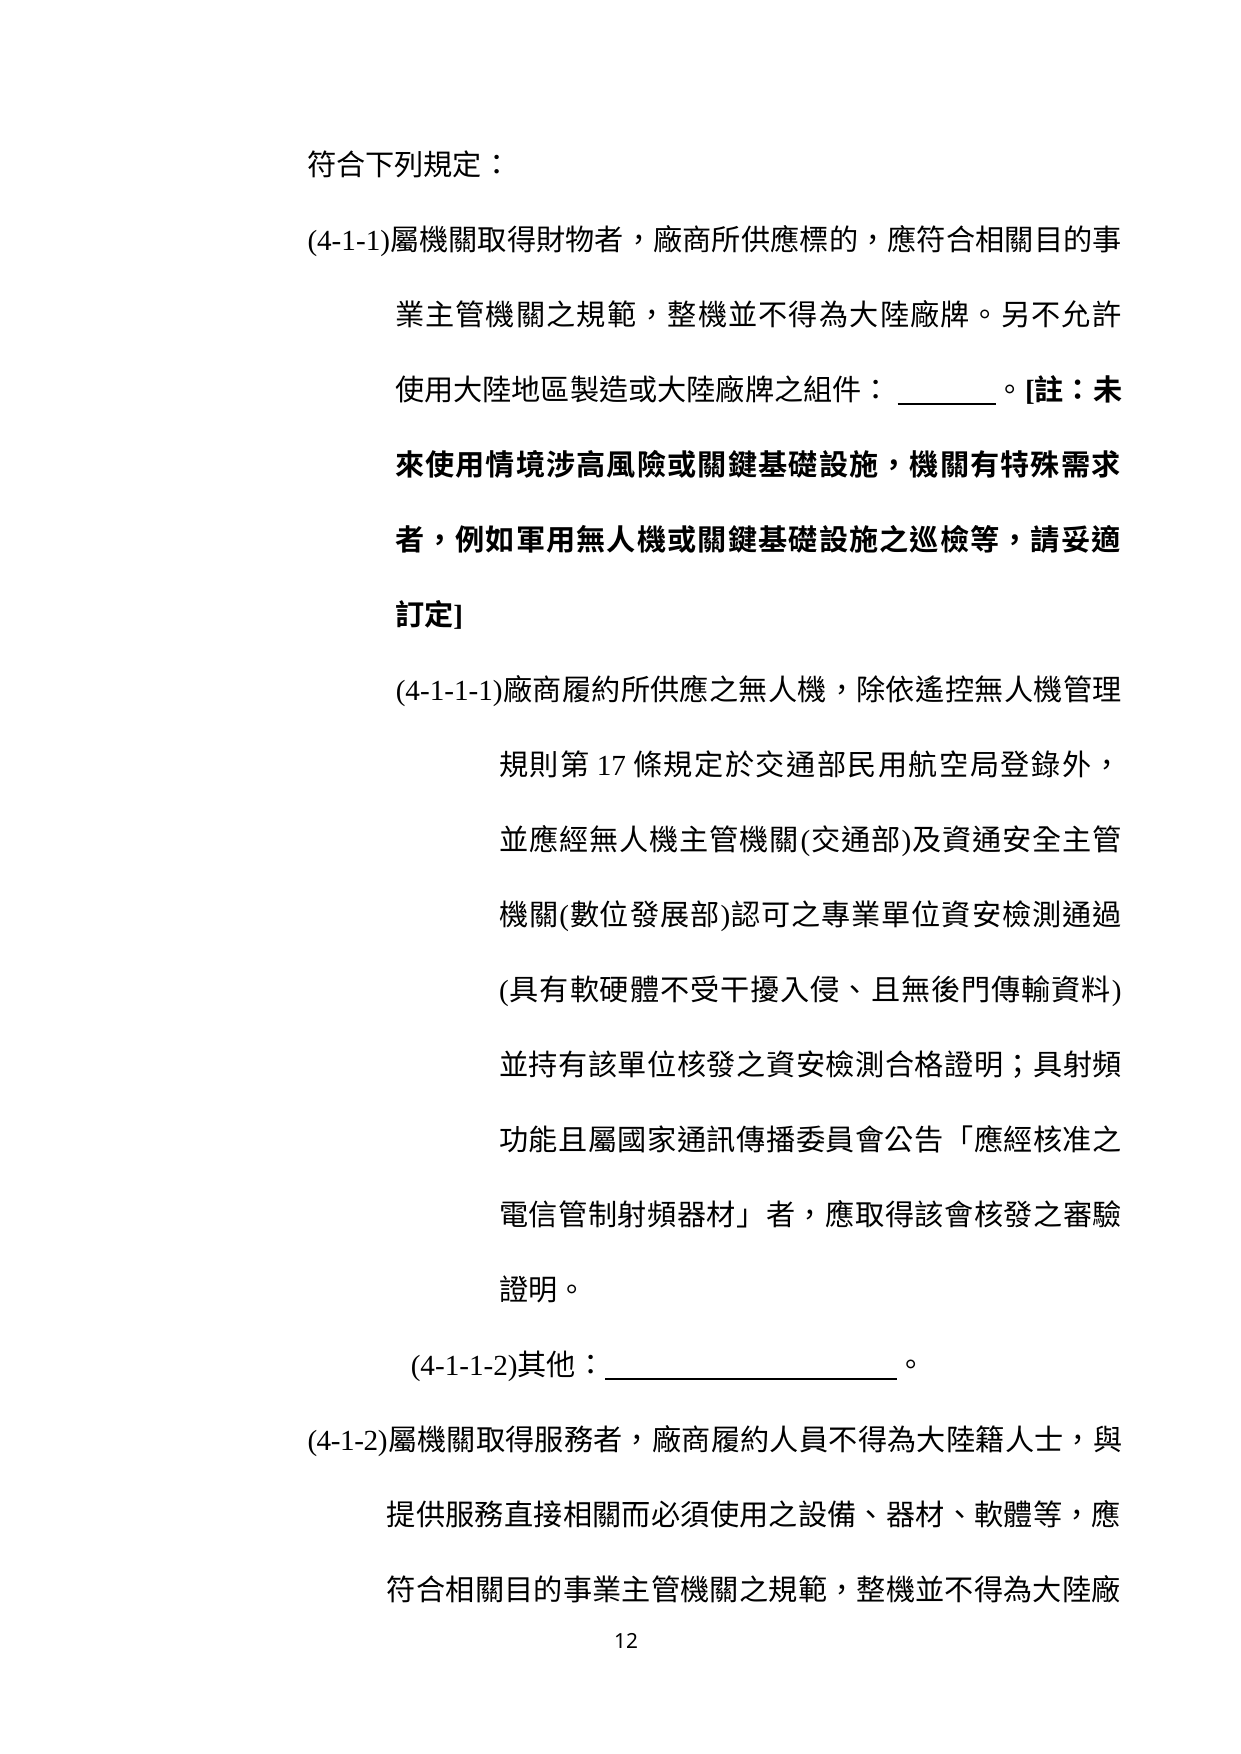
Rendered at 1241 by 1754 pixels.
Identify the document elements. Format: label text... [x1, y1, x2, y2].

text (4-1-1)屬機關取得財物者，廠商所供應標的，應符合相關目的事業主管機關之規範，整機並不得為大陸廠牌。另不允許使用大陸地區製造或大陸廠牌之組件： 。[註：未來使用情境涉高風險或關鍵基礎設施，機關有特殊需求者，例如軍用無人機或關鍵基礎設施之巡檢等，請妥適訂定] [307, 200, 1122, 650]
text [307, 1400, 1122, 1625]
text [248, 125, 1122, 200]
text (4-1-1-1)廠商履約所供應之無人機，除依遙控無人機管理規則第17條規定於交通部民用航空局登錄外，並應經無人機主管機關(交通部)及資通安全主管機關(數位發展部)認可之專業單位資安檢測通過(具有軟硬體不受干擾入侵、且無後門傳輸資料)，並持有該單位核發之資安檢測合格證明；具射頻功能且屬國家通訊傳播委員會公告「應經核准之電信管制射頻器材」者，應取得該會核發之審驗證明。 [396, 650, 1122, 1325]
text (4-1-1-2)其他： 。 [280, 1325, 1122, 1400]
